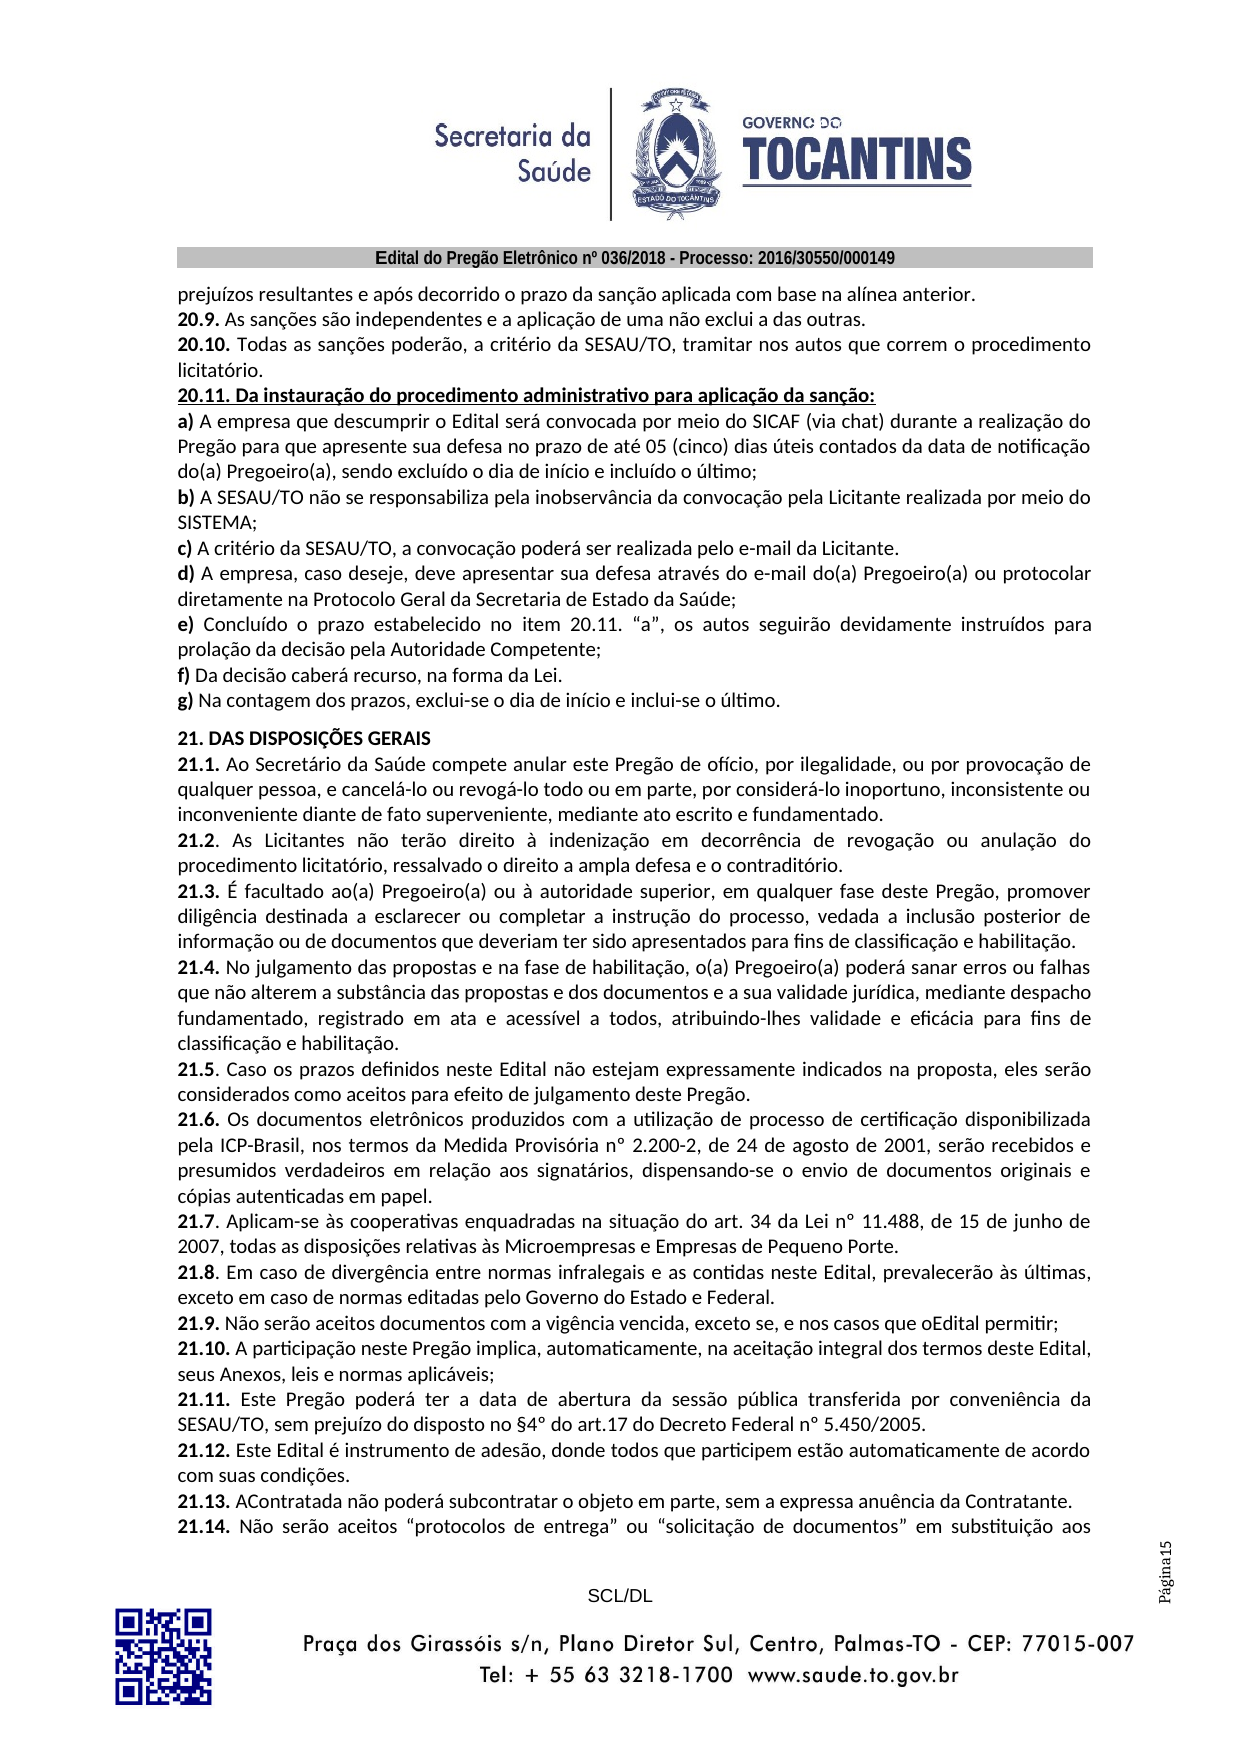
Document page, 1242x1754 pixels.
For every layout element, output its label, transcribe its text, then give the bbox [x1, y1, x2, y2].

text f) Da decisão caberá recurso, na forma da Lei. [177, 662, 1093, 687]
text a) A empresa que descumprir o Edital será convocada por meio do SICAF (via chat) durante a realização do Pregão para que apresente sua defesa no prazo de até 05 (cinco) dias úteis contados da data de notificação do(a) Pregoeiro(a), sendo excluído o dia de início e incluído o último; [177, 408, 1093, 484]
picture [0, 3, 1237, 236]
text 20.11. Da instauração do procedimento administrativo para aplicação da sanção: [177, 382, 1093, 408]
text 21.7. Aplicam-se às cooperativas enquadradas na situação do art. 34 da Lei nº 11.488, de 15 de junho de 2007, todas as disposições relativas às Microempresas e Empresas de Pequeno Porte. [177, 1208, 1093, 1259]
text c) A critério da SESAU/TO, a convocação poderá ser realizada pelo e-mail da Licitante. [177, 535, 1093, 560]
text 20.10. Todas as sanções poderão, a critério da SESAU/TO, tramitar nos autos que correm o procedimento licitatório. [177, 332, 1093, 382]
text 21.4. No julgamento das propostas e na fase de habilitação, o(a) Pregoeiro(a) poderá sanar erros ou falhas que não alterem a substância das propostas e dos documentos e a sua validade jurídica, mediante despacho fundamentado, registrado em ata e acessível a todos, atribuindo-lhes validade e eficácia para fins de classificação e habilitação. [177, 954, 1093, 1056]
text 21.6. Os documentos eletrônicos produzidos com a utilização de processo de certificação disponibilizada pela ICP-Brasil, nos termos da Medida Provisória nº 2.200-2, de 24 de agosto de 2001, serão recebidos e presumidos verdadeiros em relação aos signatários, dispensando-se o envio de documentos originais e cópias autenticadas em papel. [177, 1107, 1093, 1208]
text 21.9. Não serão aceitos documentos com a vigência vencida, exceto se, e nos casos que oEdital permitir; [177, 1310, 1093, 1335]
text 21.11. Este Pregão poderá ter a data de abertura da sessão pública transferida por conveniência da SESAU/TO, sem prejuízo do disposto no §4º do art.17 do Decreto Federal nº 5.450/2005. [177, 1386, 1093, 1437]
picture [111, 1604, 1134, 1709]
text e) Concluído o prazo estabelecido no item 20.11. “a”, os autos seguirão devidamente instruídos para prolação da decisão pela Autoridade Competente; [177, 611, 1093, 662]
text 21. DAS DISPOSIÇÕES GERAIS [177, 725, 1093, 751]
text g) Na contagem dos prazos, exclui-se o dia de início e inclui-se o último. [177, 687, 1093, 713]
text 20.9. As sanções são independentes e a aplicação de uma não exclui a das outras. [177, 306, 1093, 332]
text b) A SESAU/TO não se responsabiliza pela inobservância da convocação pela Licitante realizada por meio do SISTEMA; [177, 484, 1093, 535]
text 21.12. Este Edital é instrumento de adesão, donde todos que participem estão automaticamente de acordo com suas condições. [177, 1437, 1093, 1488]
text d) A empresa, caso deseje, deve apresentar sua defesa através do e-mail do(a) Pregoeiro(a) ou protocolar diretamente na Protocolo Geral da Secretaria de Estado da Saúde; [177, 560, 1093, 611]
text 21.3. É facultado ao(a) Pregoeiro(a) ou à autoridade superior, em qualquer fase deste Pregão, promover diligência destinada a esclarecer ou completar a instrução do processo, vedada a inclusão posterior de informação ou de documentos que deveriam ter sido apresentados para fins de classificação e habilitação. [177, 878, 1093, 954]
text 21.10. A participação neste Pregão implica, automaticamente, na aceitação integral dos termos deste Edital, seus Anexos, leis e normas aplicáveis; [177, 1335, 1093, 1386]
text 21.1. Ao Secretário da Saúde compete anular este Pregão de ofício, por ilegalidade, ou por provocação de qualquer pessoa, e cancelá-lo ou revogá-lo todo ou em parte, por considerá-lo inoportuno, inconsistente ou inconveniente diante de fato superveniente, mediante ato escrito e fundamentado. [177, 751, 1093, 827]
text 21.5. Caso os prazos definidos neste Edital não estejam expressamente indicados na proposta, eles serão considerados como aceitos para efeito de julgamento deste Pregão. [177, 1056, 1093, 1107]
text 21.13. AContratada não poderá subcontratar o objeto em parte, sem a expressa anuência da Contratante. [177, 1488, 1093, 1513]
text 21.2. As Licitantes não terão direito à indenização em decorrência de revogação ou anulação do procedimento licitatório, ressalvado o direito a ampla defesa e o contraditório. [177, 827, 1093, 878]
text 21.8. Em caso de divergência entre normas infralegais e as contidas neste Edital, prevalecerão às últimas, exceto em caso de normas editadas pelo Governo do Estado e Federal. [177, 1259, 1093, 1310]
